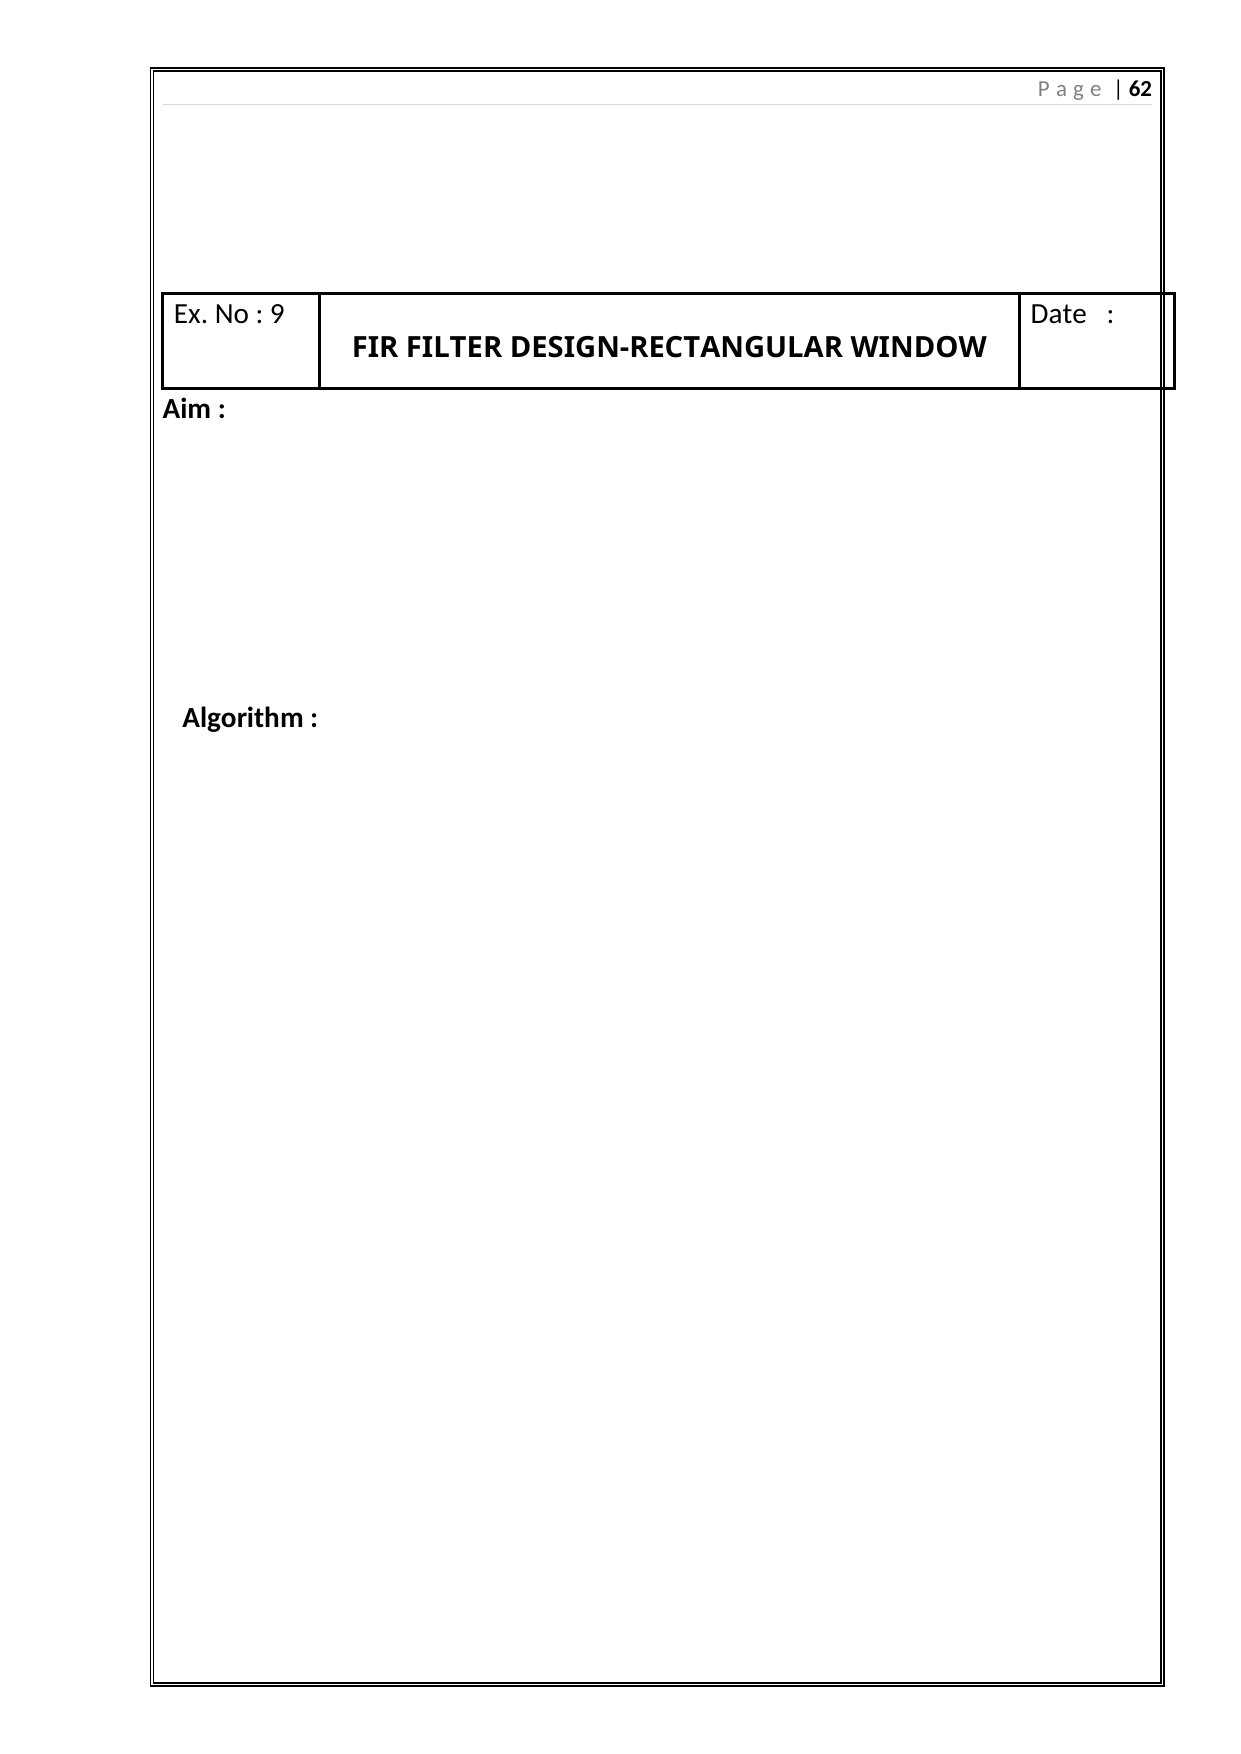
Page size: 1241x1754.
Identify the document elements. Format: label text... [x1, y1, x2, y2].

table_header Date : [1021, 295, 1160, 387]
table_header Ex. No : 9 [164, 295, 318, 387]
text Aim : [162, 390, 1152, 426]
text Algorithm : [162, 699, 1152, 734]
table_header FIR FILTER DESIGN-RECTANGULAR WINDOW [321, 295, 1018, 387]
